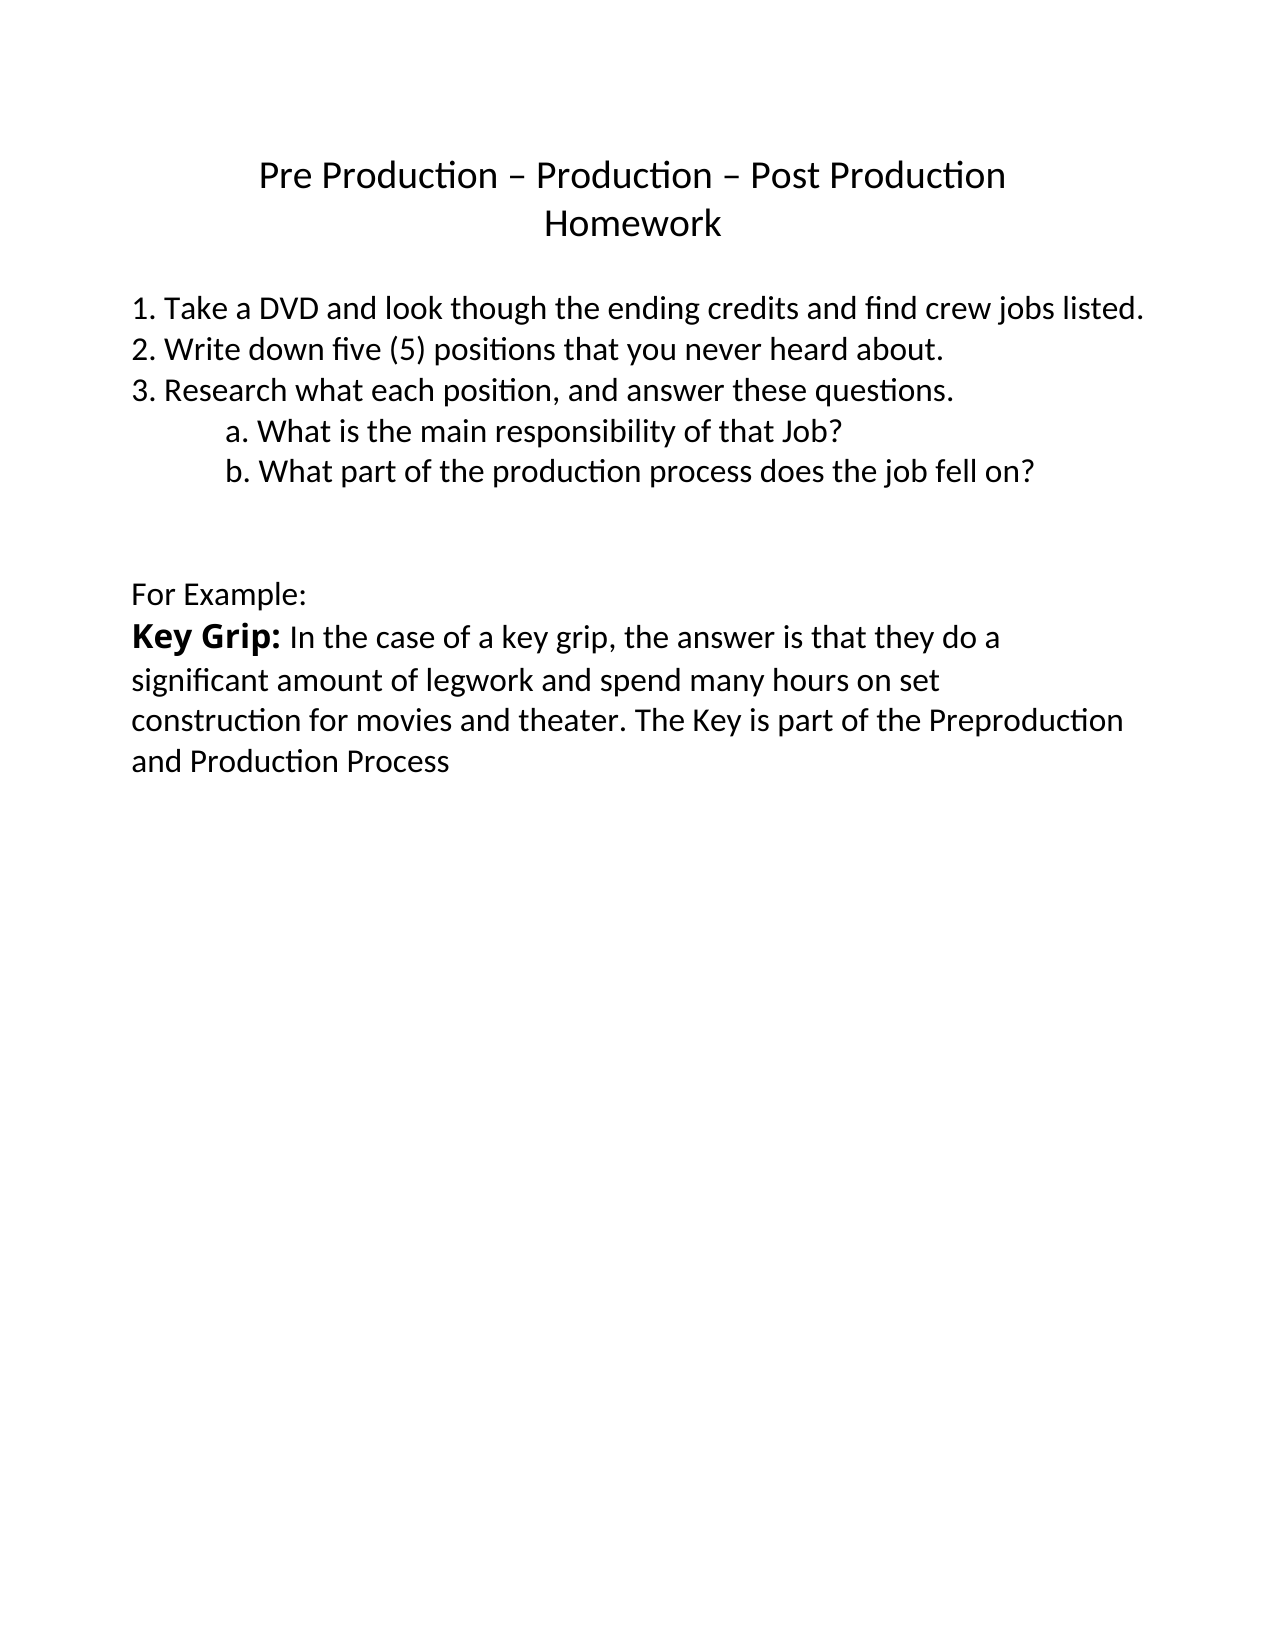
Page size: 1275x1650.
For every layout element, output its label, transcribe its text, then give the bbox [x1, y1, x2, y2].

text For Example: [131, 572, 1256, 613]
text Homework [84, 198, 1181, 247]
text 1. Take a DVD and look though the ending credits and find crew jobs listed. [131, 287, 1256, 328]
text construction for movies and theater. The Key is part of the Preproduction [131, 699, 1256, 740]
text a. What is the main responsibility of that Job? [131, 409, 1256, 450]
text 2. Write down five (5) positions that you never heard about. [131, 328, 1256, 369]
text and Production Process [131, 740, 1256, 781]
text Key Grip: In the case of a key grip, the answer is that they do a [131, 613, 1256, 659]
text significant amount of legwork and spend many hours on set [131, 659, 1256, 699]
text b. What part of the production process does the job fell on? [131, 450, 1256, 491]
text Pre Production – Production – Post Production [84, 150, 1181, 198]
text 3. Research what each position, and answer these questions. [131, 369, 1256, 409]
